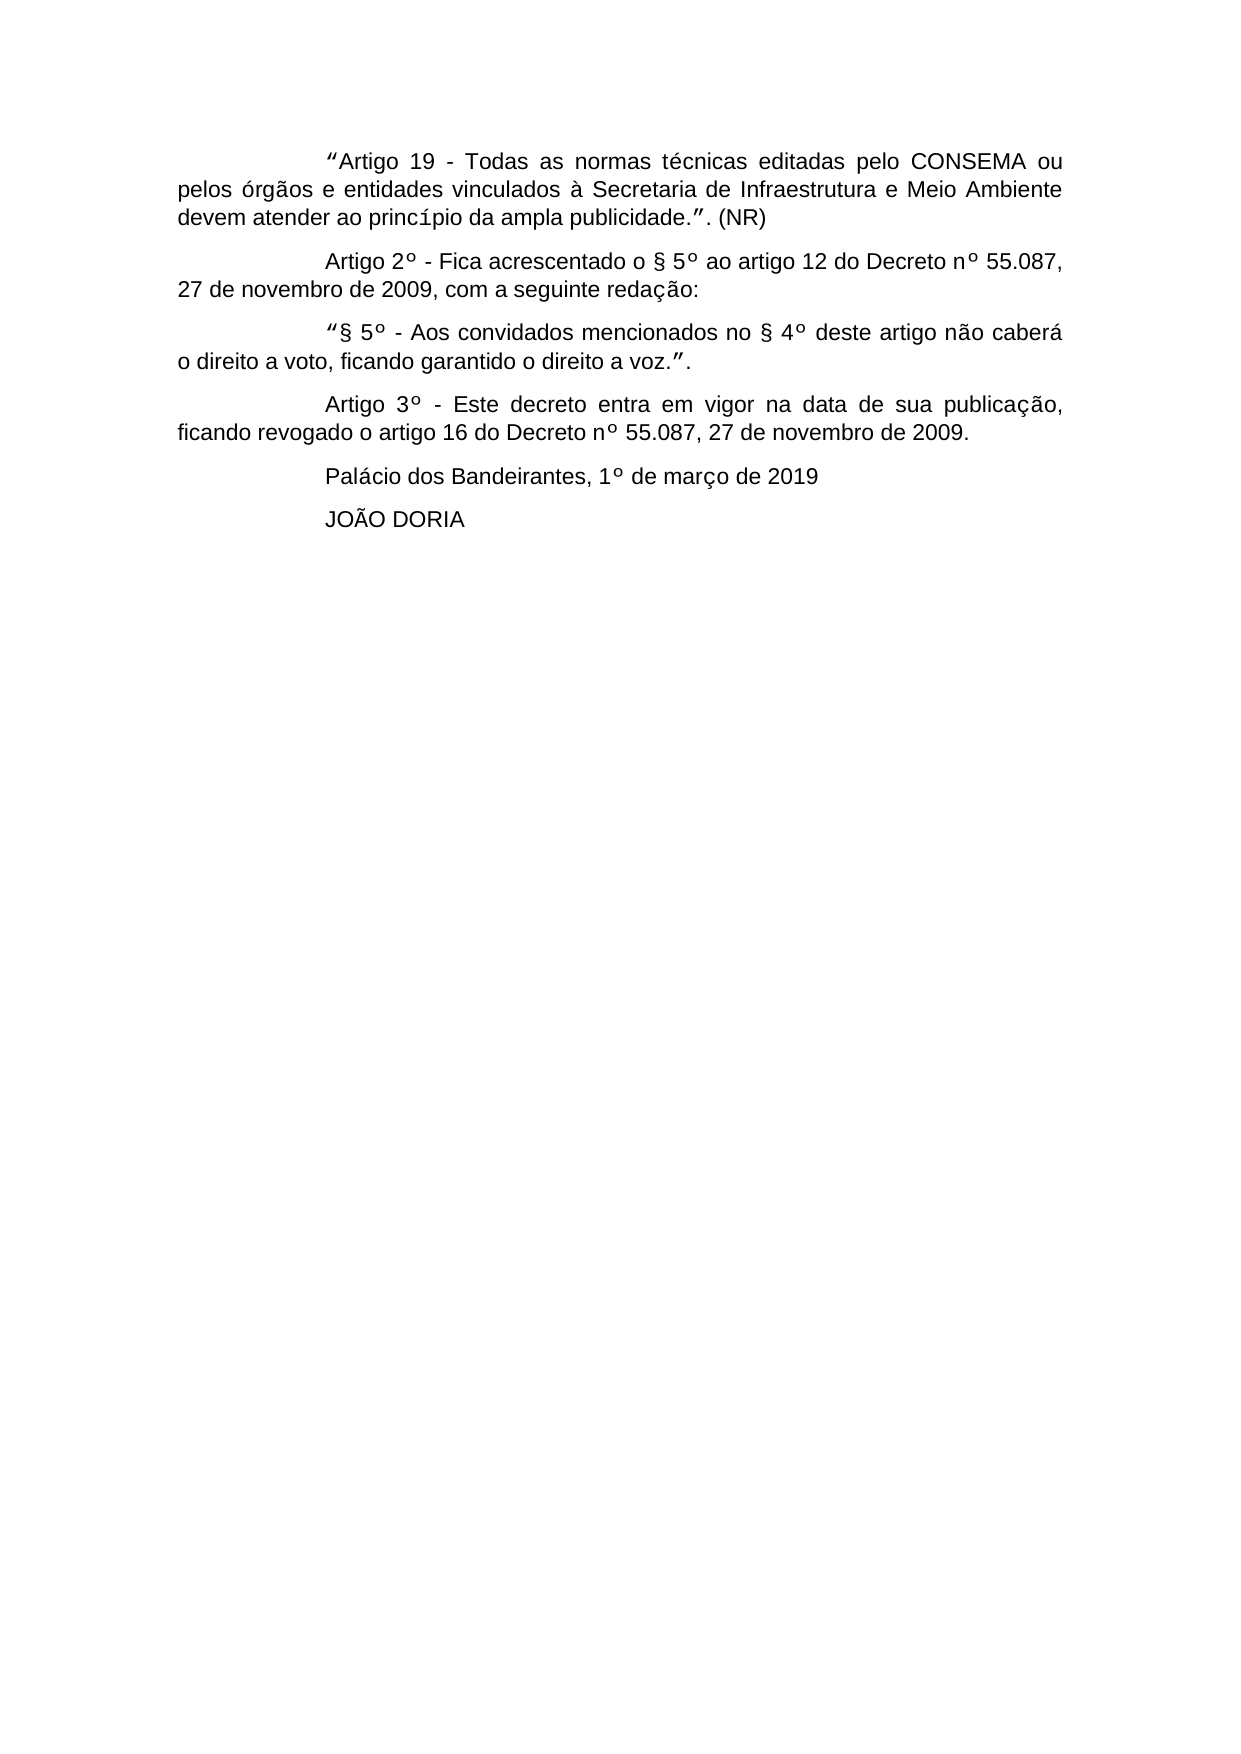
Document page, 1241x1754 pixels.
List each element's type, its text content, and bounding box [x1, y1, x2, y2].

text “Artigo 19 - Todas as normas técnicas editadas pelo CONSEMA ou pelos órgãos e entidades vinculados à Secretaria de Infraestrutura e Meio Ambiente devem atender ao princípio da ampla publicidade.”. (NR) [177, 148, 1063, 233]
text Palácio dos Bandeirantes, 1º de março de 2019 [177, 463, 1063, 491]
text Artigo 2º - Fica acrescentado o § 5º ao artigo 12 do Decreto nº 55.087, 27 de novembro de 2009, com a seguinte redação: [177, 248, 1063, 304]
text “§ 5º - Aos convidados mencionados no § 4º deste artigo não caberá o direito a voto, ficando garantido o direito a voz.”. [177, 319, 1063, 376]
text JOÃO DORIA [177, 506, 1063, 534]
text Artigo 3º - Este decreto entra em vigor na data de sua publicação, ficando revogado o artigo 16 do Decreto nº 55.087, 27 de novembro de 2009. [177, 391, 1063, 448]
